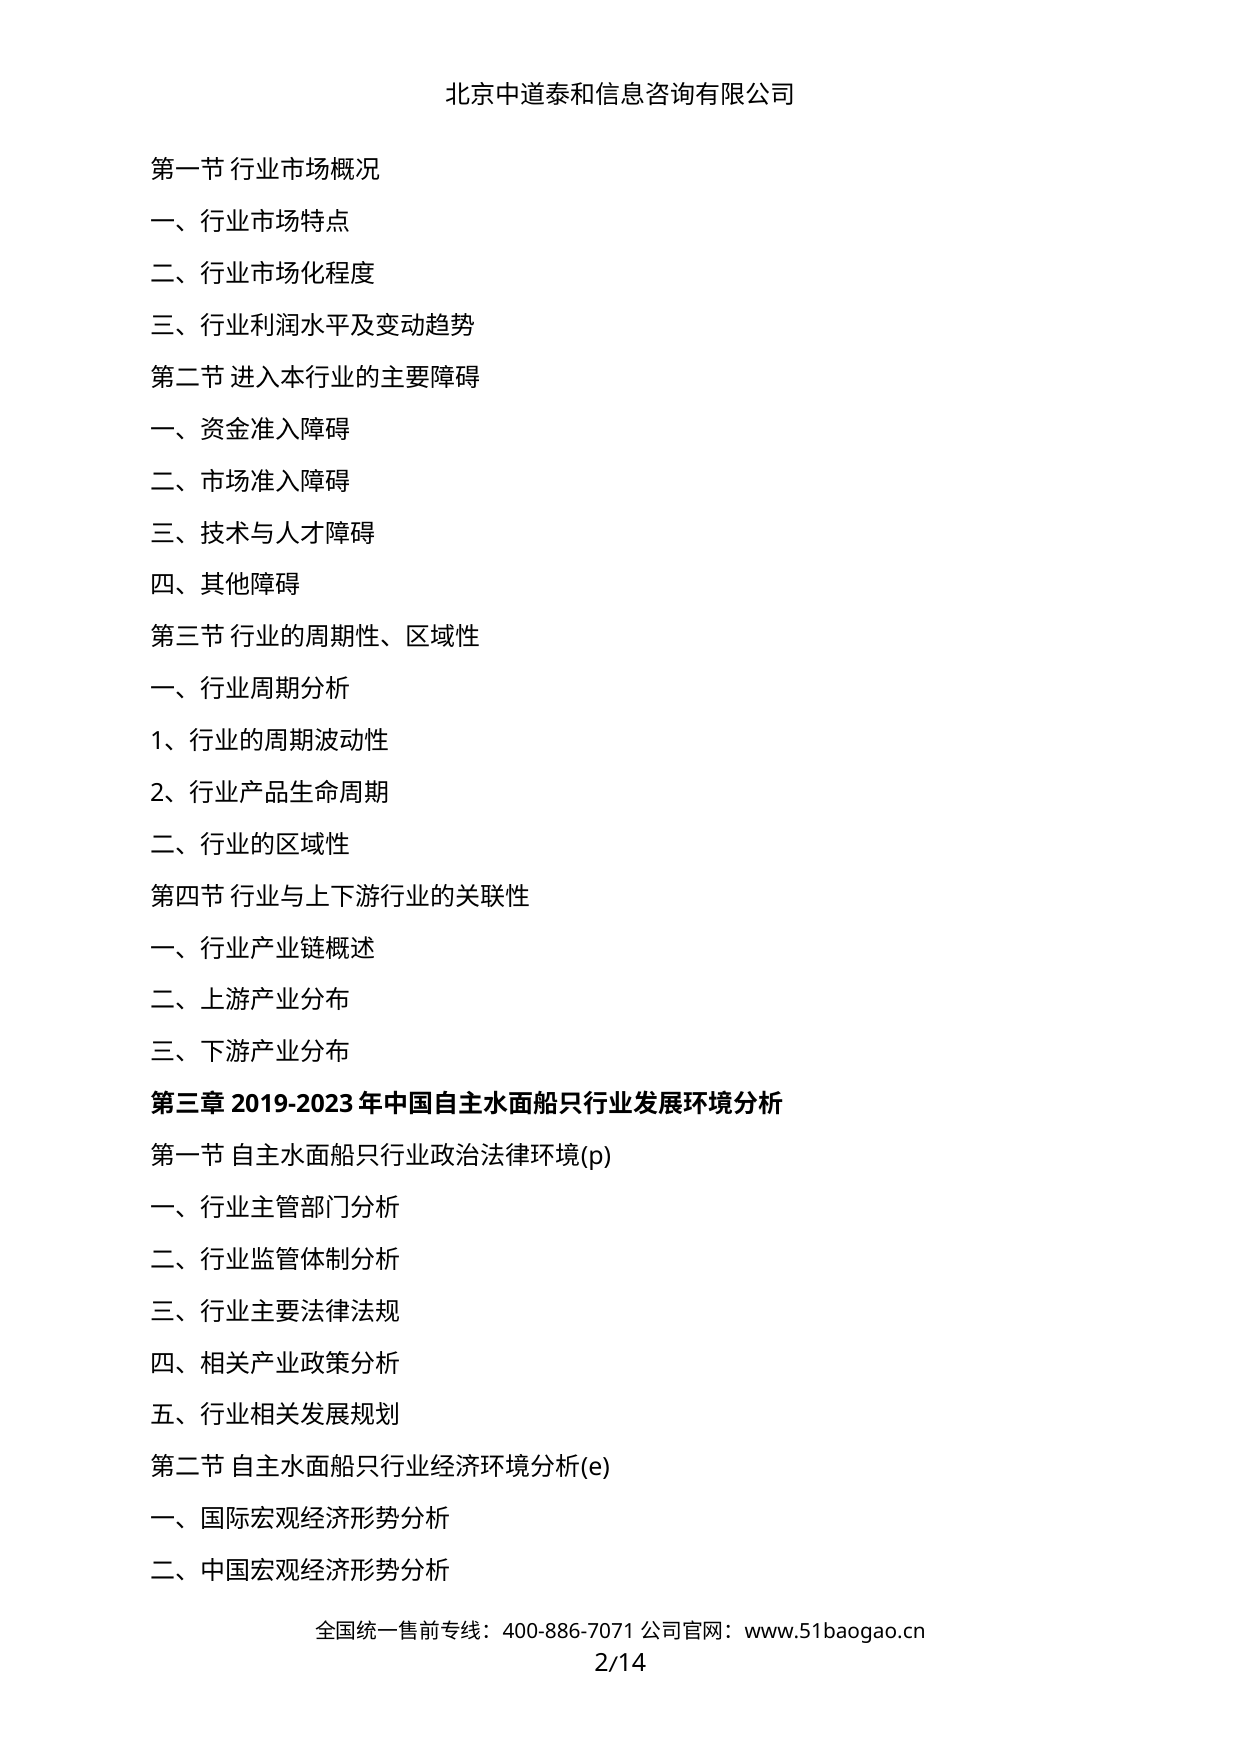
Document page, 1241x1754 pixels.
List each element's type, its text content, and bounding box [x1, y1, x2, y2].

text 第四节 行业与上下游行业的关联性 [150, 876, 1090, 912]
text 第二节 进入本行业的主要障碍 [150, 357, 1090, 394]
text 二、市场准入障碍 [150, 461, 1090, 497]
text 二、行业监管体制分析 [150, 1239, 1090, 1276]
text 一、行业市场特点 [150, 202, 1090, 238]
text 四、其他障碍 [150, 565, 1090, 601]
text 四、相关产业政策分析 [150, 1343, 1090, 1379]
text 一、行业主管部门分析 [150, 1187, 1090, 1224]
text 三、下游产业分布 [150, 1032, 1090, 1068]
text 一、行业周期分析 [150, 669, 1090, 705]
text 第三节 行业的周期性、区域性 [150, 617, 1090, 653]
text 三、技术与人才障碍 [150, 513, 1090, 549]
text 第一节 行业市场概况 [150, 150, 1090, 186]
text 一、资金准入障碍 [150, 409, 1090, 446]
text 第二节 自主水面船只行业经济环境分析(e) [150, 1447, 1090, 1483]
text 三、行业利润水平及变动趋势 [150, 306, 1090, 342]
text 2、行业产品生命周期 [150, 772, 1090, 809]
text 二、中国宏观经济形势分析 [150, 1551, 1090, 1587]
text 第三章 2019-2023年中国自主水面船只行业发展环境分析 [150, 1084, 1090, 1120]
text 五、行业相关发展规划 [150, 1395, 1090, 1431]
text 一、国际宏观经济形势分析 [150, 1499, 1090, 1535]
text 1、行业的周期波动性 [150, 721, 1090, 757]
text 第一节 自主水面船只行业政治法律环境(p) [150, 1136, 1090, 1172]
text 二、上游产业分布 [150, 980, 1090, 1016]
text 一、行业产业链概述 [150, 928, 1090, 964]
text 二、行业的区域性 [150, 824, 1090, 861]
text 二、行业市场化程度 [150, 254, 1090, 290]
text 三、行业主要法律法规 [150, 1291, 1090, 1327]
